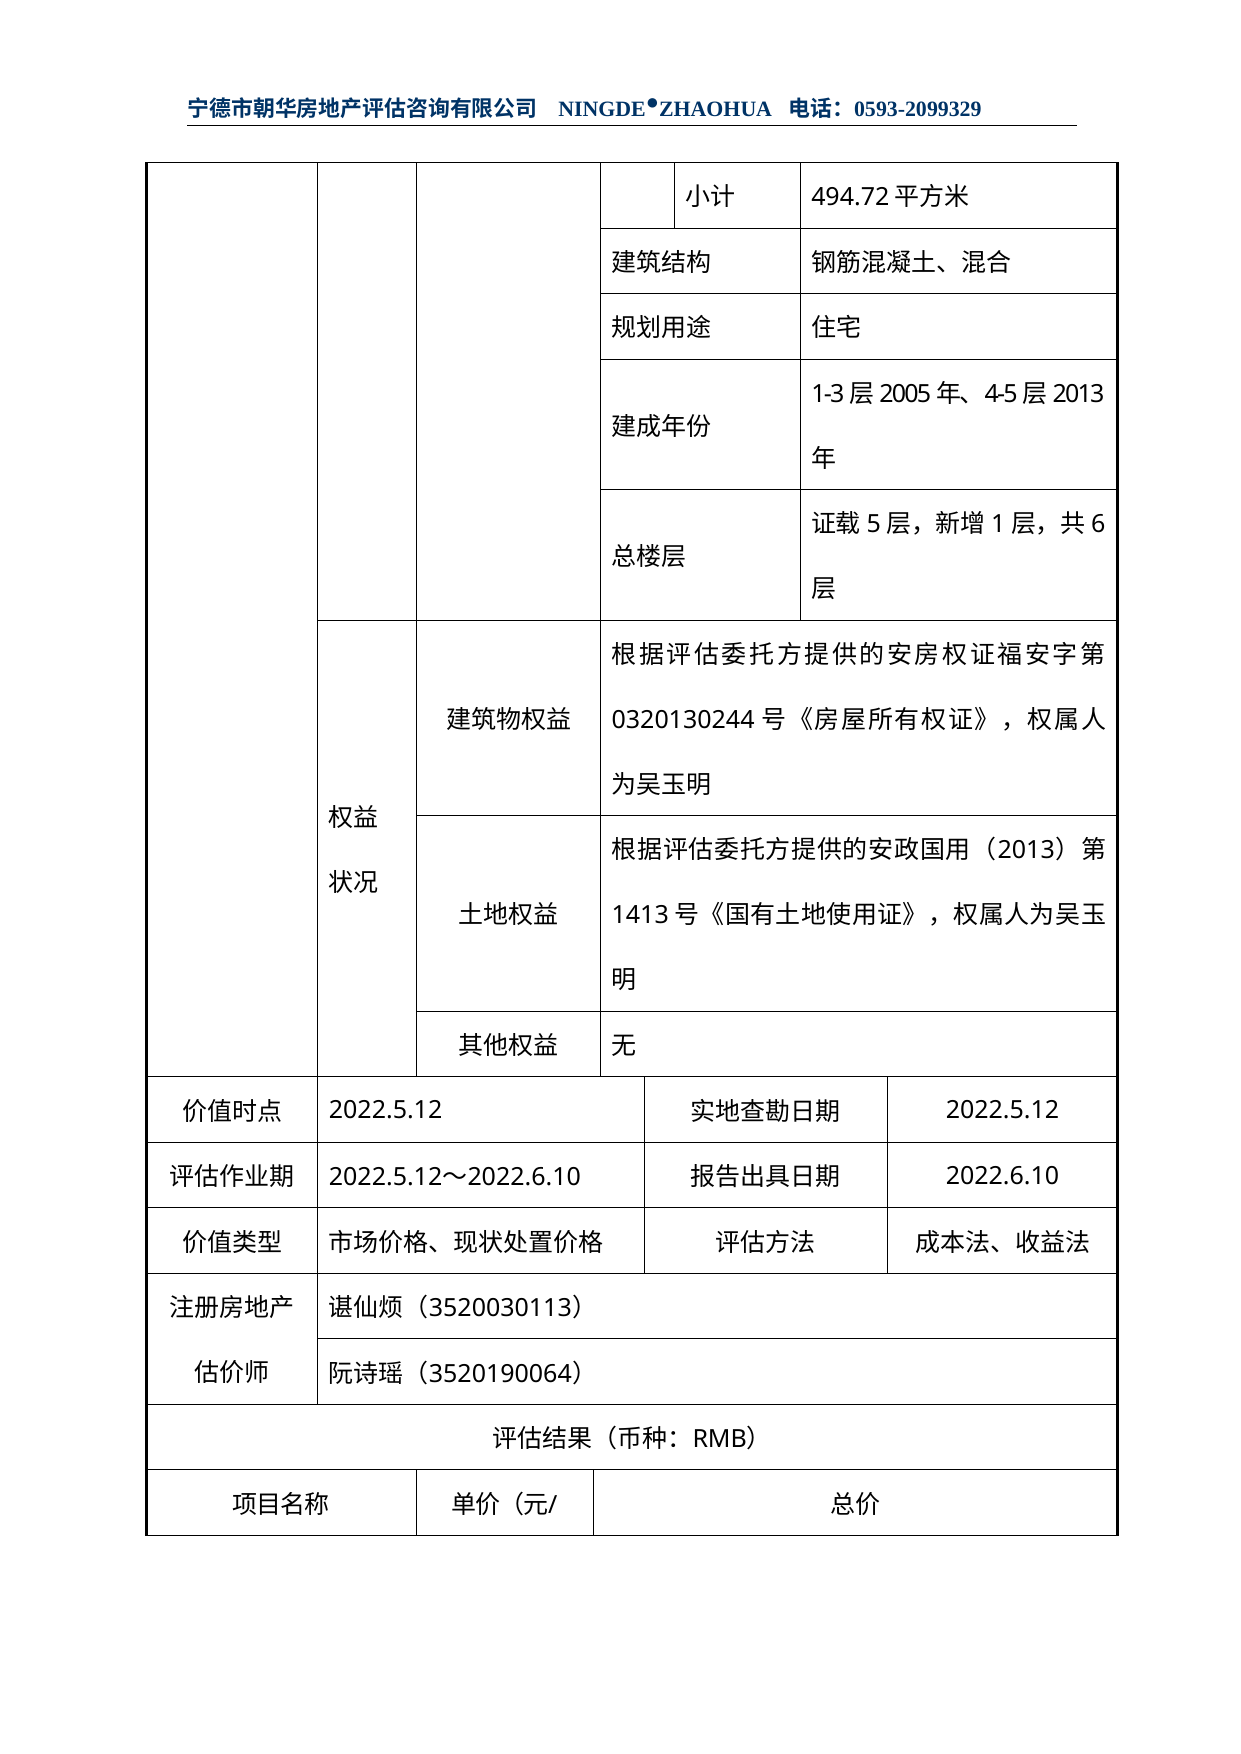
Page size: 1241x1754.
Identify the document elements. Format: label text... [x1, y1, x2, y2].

table_cell 评估方法 [645, 1208, 887, 1273]
table_cell 阮诗瑶（3520190064） [318, 1339, 1116, 1404]
table_cell 权益 状况 [318, 621, 416, 1076]
table_cell 总楼层 [601, 490, 800, 619]
table_cell 土地权益 [417, 816, 600, 1011]
table_cell 2022.5.12 [888, 1077, 1116, 1142]
table_cell 总价 [594, 1470, 1116, 1535]
table_cell 2022.5.12～2022.6.10 [318, 1143, 644, 1207]
table_cell 评估结果（币种：RMB） [148, 1405, 1116, 1469]
table_cell 规划用途 [601, 294, 800, 358]
table_cell 建筑结构 [601, 229, 800, 293]
table_cell 根据评估委托方提供的安房权证福安字第0320130244号《房屋所有权证》，权属人为吴玉明 [601, 621, 1116, 815]
table_cell 其他权益 [417, 1012, 600, 1076]
table_cell 建筑物权益 [417, 621, 600, 815]
table_cell 建成年份 [601, 360, 800, 489]
table_cell 报告出具日期 [645, 1143, 887, 1207]
table_cell 实地查勘日期 [645, 1077, 887, 1142]
table_cell 注册房地产估价师 [148, 1274, 317, 1404]
table_cell 钢筋混凝土、混合 [801, 229, 1116, 293]
table_cell 单价（元/㎡） [417, 1470, 593, 1535]
table_cell 谌仙烦（3520030113） [318, 1274, 1116, 1338]
table_cell 494.72平方米 [801, 163, 1116, 227]
table_cell 成本法、收益法 [888, 1208, 1116, 1273]
table_cell 1-3层2005年、4-5层2013年 [801, 360, 1116, 489]
table_cell 证载5层，新增1层，共6层 [801, 490, 1116, 619]
table_cell 项目名称 [148, 1470, 416, 1535]
table_cell 2022.5.12 [318, 1077, 644, 1142]
table_cell 2022.6.10 [888, 1143, 1116, 1207]
table_cell 价值类型 [148, 1208, 317, 1273]
table_cell 小计 [675, 163, 800, 227]
table_cell 住宅 [801, 294, 1116, 358]
table_cell 市场价格、现状处置价格 [318, 1208, 644, 1273]
table_cell 评估作业期 [148, 1143, 317, 1207]
table_cell 无 [601, 1012, 1116, 1076]
table_cell 根据评估委托方提供的安政国用（2013）第1413号《国有土地使用证》，权属人为吴玉明 [601, 816, 1116, 1011]
table_cell 价值时点 [148, 1077, 317, 1142]
